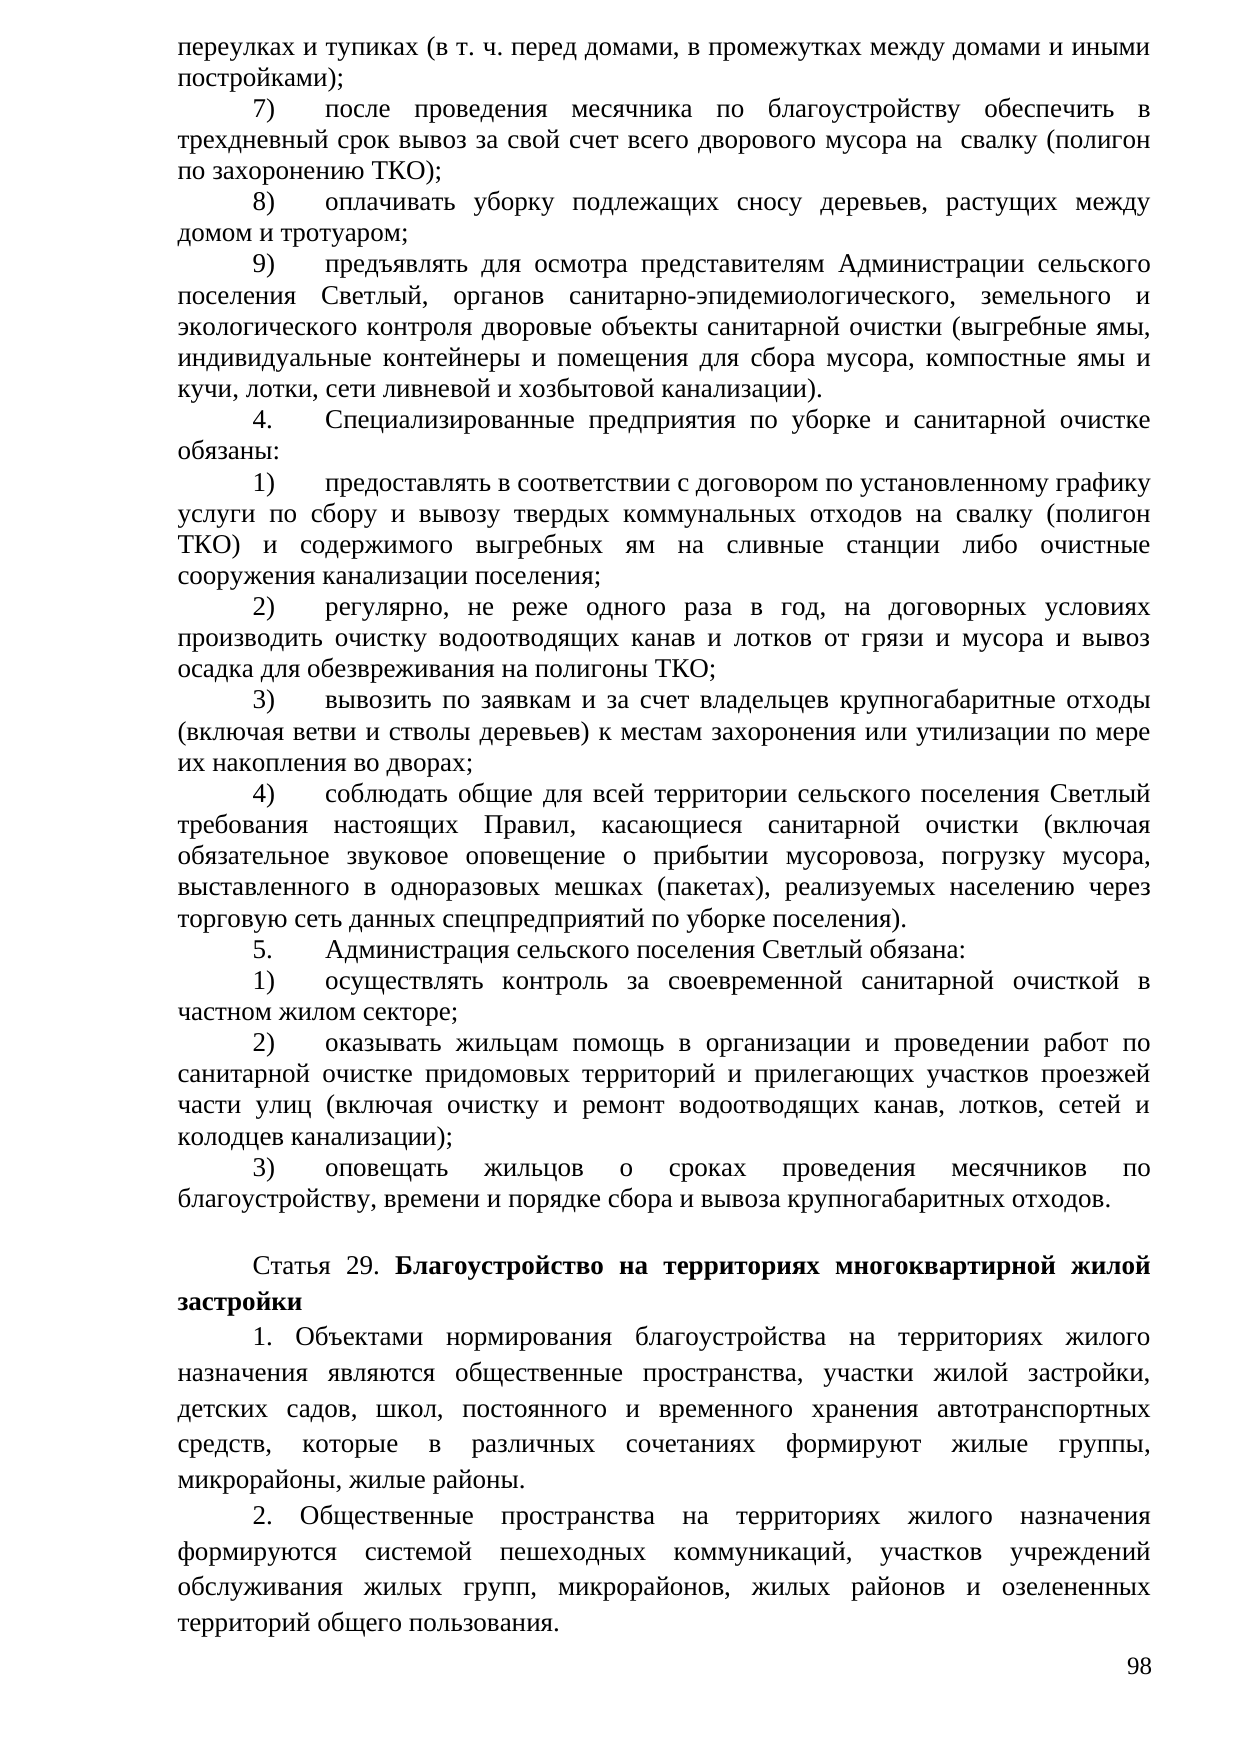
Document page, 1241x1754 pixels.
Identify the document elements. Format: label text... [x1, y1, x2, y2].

list оказывать жильцам помощь в организации и проведении работ по санитарной очистке придомовых территорий и прилегающих участков проезжей части улиц (включая очистку и ремонт водоотводящих канав, лотков, сетей и колодцев канализации); [177, 1026, 1152, 1151]
text Статья 29. Благоустройство на территориях многоквартирной жилой застройки [177, 1249, 1152, 1316]
list оповещать жильцов о сроках проведения месячников по благоустройству, времени и порядке сбора и вывоза крупногабаритных отходов. [177, 1151, 1152, 1213]
list регулярно, не реже одного раза в год, на договорных условиях производить очистку водоотводящих канав и лотков от грязи и мусора и вывоз осадка для обезвреживания на полигоны ТКО; [177, 590, 1152, 684]
list оплачивать уборку подлежащих сносу деревьев, растущих между домом и тротуаром; [177, 185, 1152, 248]
list предоставлять в соответствии с договором по установленному графику услуги по сбору и вывозу твердых коммунальных отходов на свалку (полигон ТКО) и содержимого выгребных ям на сливные станции либо очистные сооружения канализации поселения; [177, 466, 1152, 590]
list после проведения месячника по благоустройству обеспечить в трехдневный срок вывоз за свой счет всего дворового мусора на свалку (полигон по захоронению ТКО); [177, 92, 1152, 185]
list осуществлять контроль за своевременной санитарной очисткой в частном жилом секторе; [177, 964, 1152, 1026]
text 2. Общественные пространства на территориях жилого назначения формируются системой пешеходных коммуникаций, участков учреждений обслуживания жилых групп, микрорайонов, жилых районов и озелененных территорий общего пользования. [177, 1499, 1152, 1637]
list соблюдать общие для всей территории сельского поселения Светлый требования настоящих Правил, касающиеся санитарной очистки (включая обязательное звуковое оповещение о прибытии мусоровоза, погрузку мусора, выставленного в одноразовых мешках (пакетах), реализуемых населению через торговую сеть данных спецпредприятий по уборке поселения). [177, 777, 1152, 933]
list Администрация сельского поселения Светлый обязана: [177, 933, 1152, 964]
list вывозить по заявкам и за счет владельцев крупногабаритные отходы (включая ветви и стволы деревьев) к местам захоронения или утилизации по мере их накопления во дворах; [177, 684, 1152, 777]
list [177, 29, 1152, 92]
text 1. Объектами нормирования благоустройства на территориях жилого назначения являются общественные пространства, участки жилой застройки, детских садов, школ, постоянного и временного хранения автотранспортных средств, которые в различных сочетаниях формируют жилые группы, микрорайоны, жилые районы. [177, 1320, 1152, 1494]
list предъявлять для осмотра представителям Администрации сельского поселения Светлый, органов санитарно-эпидемиологического, земельного и экологического контроля дворовые объекты санитарной очистки (выгребные ямы, индивидуальные контейнеры и помещения для сбора мусора, компостные ямы и кучи, лотки, сети ливневой и хозбытовой канализации). [177, 248, 1152, 403]
list Специализированные предприятия по уборке и санитарной очистке обязаны: [177, 403, 1152, 466]
